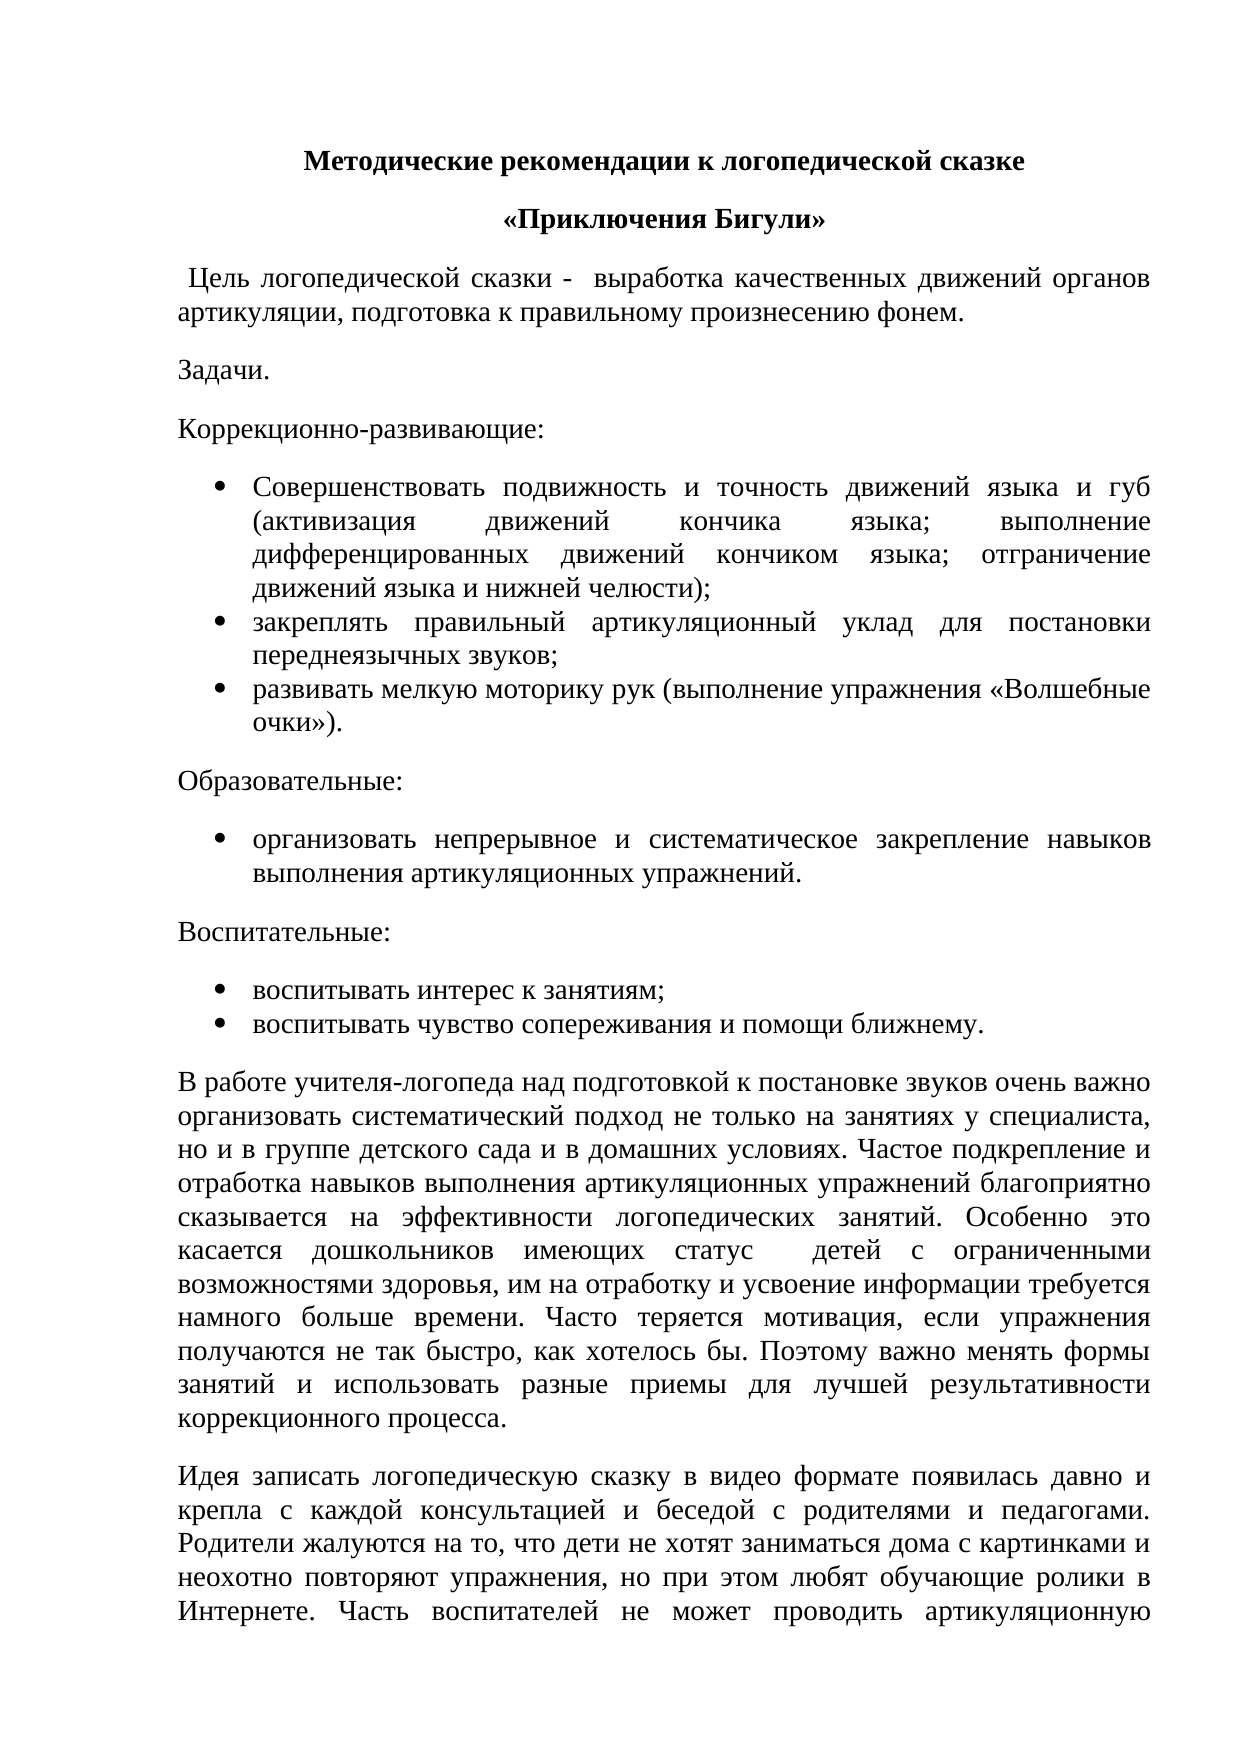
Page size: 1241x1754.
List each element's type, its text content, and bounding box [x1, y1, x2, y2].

text Методические рекомендации к логопедической сказке [177, 143, 1152, 177]
text Коррекционно-развивающие: [177, 411, 1152, 444]
text Задачи. [177, 352, 1152, 386]
text Воспитательные: [177, 914, 1152, 947]
text В работе учителя-логопеда над подготовкой к постановке звуков очень важно организовать систематический подход не только на занятиях у специалиста, но и в группе детского сада и в домашних условиях. Частое подкрепление и отработка навыков выполнения артикуляционных упражнений благоприятно сказывается на эффективности логопедических занятий. Особенно это касается дошкольников имеющих статус детей с ограниченными возможностями здоровья, им на отработку и усвоение информации требуется намного больше времени. Часто теряется мотивация, если упражнения получаются не так быстро, как хотелось бы. Поэтому важно менять формы занятий и использовать разные приемы для лучшей результативности коррекционного процесса. [177, 1064, 1152, 1433]
list воспитывать интерес к занятиям; [215, 972, 1152, 1006]
text Образовательные: [177, 763, 1152, 797]
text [177, 1458, 1152, 1626]
list развивать мелкую моторику рук (выполнение упражнения «Волшебные очки»). [215, 671, 1152, 738]
list воспитывать чувство сопереживания и помощи ближнему. [215, 1006, 1152, 1039]
list Совершенствовать подвижность и точность движений языка и губ (активизация движений кончика языка; выполнение дифференцированных движений кончиком языка; отграничение движений языка и нижней челюсти); [215, 469, 1152, 604]
list организовать непрерывное и систематическое закрепление навыков выполнения артикуляционных упражнений. [215, 822, 1152, 889]
list закреплять правильный артикуляционный уклад для постановки переднеязычных звуков; [215, 604, 1152, 671]
text Цель логопедической сказки - выработка качественных движений органов артикуляции, подготовка к правильному произнесению фонем. [177, 260, 1152, 327]
text «Приключения Бигули» [177, 202, 1152, 235]
